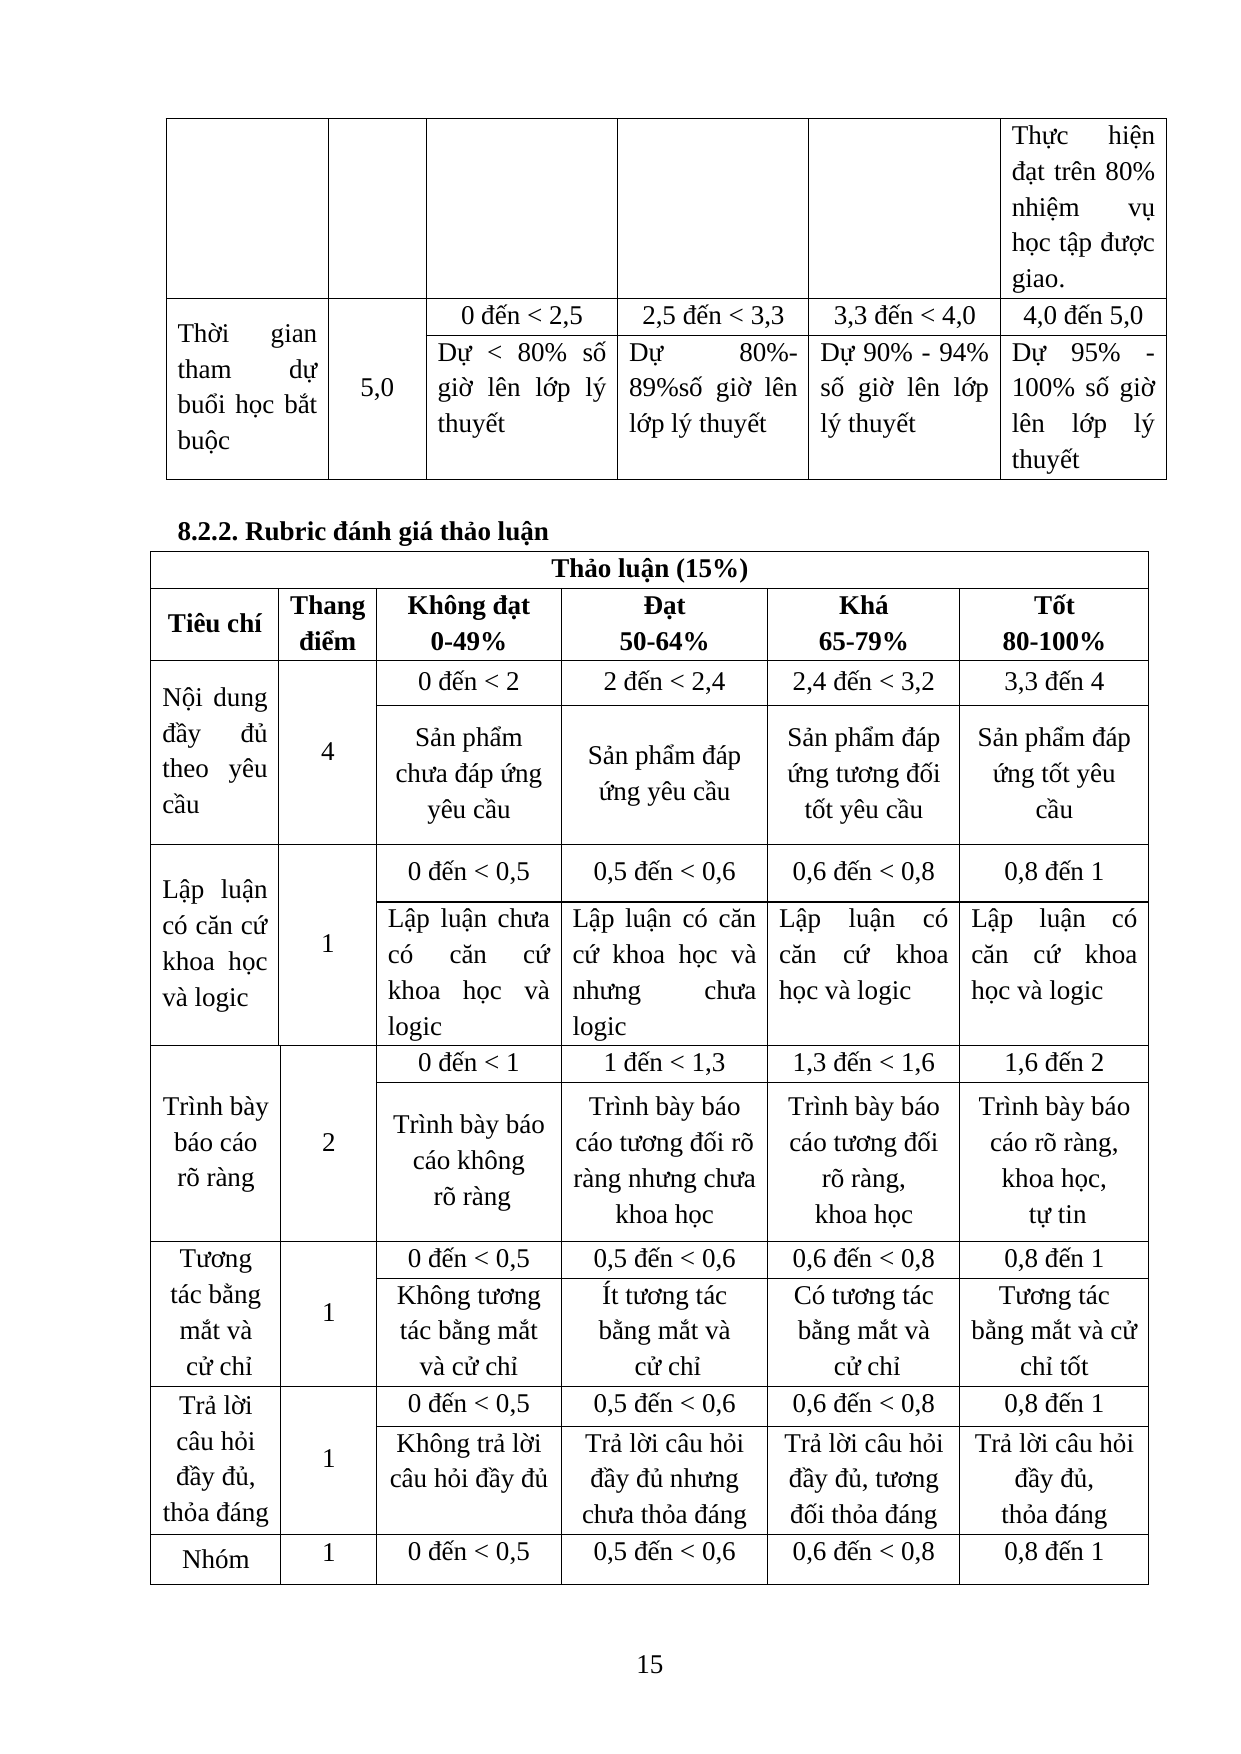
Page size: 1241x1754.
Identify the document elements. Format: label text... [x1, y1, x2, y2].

table_cell Dự 90% - 94% số giờ lên lớp lý thuyết [809, 336, 1000, 478]
table_cell 2,5 đến < 3,3 [618, 299, 808, 334]
table_cell 4,0 đến 5,0 [1001, 299, 1166, 334]
table_cell 2 đến < 2,4 [562, 661, 767, 705]
table_cell Trả lời câu hỏi đầy đủ, thỏa đáng [151, 1387, 280, 1534]
table_cell 0,5 đến < 0,6 [562, 1387, 767, 1426]
table_cell 1 [281, 1387, 376, 1534]
table_cell Đạt 50-64% [562, 589, 767, 660]
table_cell 2,4 đến < 3,2 [768, 661, 959, 705]
table_cell 4 [279, 661, 376, 843]
table_cell 1 [281, 1242, 376, 1386]
table_cell 0,6 đến < 0,8 [768, 1242, 959, 1278]
table_cell Lập luận có căn cứ khoa học và logic [960, 903, 1148, 1045]
table_cell 0,5 đến < 0,6 [562, 845, 767, 901]
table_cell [809, 119, 1000, 298]
table_cell Tiêu chí [151, 589, 278, 660]
table_cell Sản phẩm chưa đáp ứng yêu cầu [377, 706, 561, 843]
table_cell Trình bày báo cáo không rõ ràng [377, 1083, 561, 1241]
table_cell Dự < 80% số giờ lên lớp lý thuyết [427, 336, 617, 478]
table_cell Dự 95% -100% số giờ lên lớp lý thuyết [1001, 336, 1166, 478]
table_cell Thời gian tham dự buổi học bắt buộc [167, 299, 328, 478]
table_cell 0,8 đến 1 [960, 1242, 1148, 1278]
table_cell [427, 119, 617, 298]
table_cell 5,0 [329, 299, 426, 478]
table_cell Tốt 80-100% [960, 589, 1148, 660]
table_cell Trình bày báo cáo tương đối rõ ràng nhưng chưa khoa học [562, 1083, 767, 1241]
table_cell 0,5 đến < 0,6 [562, 1535, 767, 1583]
table_cell 1,3 đến < 1,6 [768, 1046, 959, 1082]
table_cell Tương tác bằng mắt và cử chỉ tốt [960, 1279, 1148, 1386]
table_cell Nội dung đầy đủ theo yêu cầu [151, 661, 278, 843]
table_cell 1 [281, 1535, 376, 1583]
table_cell 3,3 đến 4 [960, 661, 1148, 705]
table_cell Lập luận có căn cứ khoa học và nhưng chưa logic [562, 903, 767, 1045]
table_cell 1,6 đến 2 [960, 1046, 1148, 1082]
table_cell 0 đến < 2 [377, 661, 561, 705]
table_cell 0 đến < 0,5 [377, 1535, 561, 1583]
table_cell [618, 119, 808, 298]
table_cell Trình bày báo cáo tương đối rõ ràng, khoa học [768, 1083, 959, 1241]
table_cell Không trả lời câu hỏi đầy đủ [377, 1427, 561, 1534]
table_cell 0 đến < 0,5 [377, 1242, 561, 1278]
table_cell Trình bày báo cáo rõ ràng [151, 1046, 280, 1241]
table_cell Dự 80%- 89%số giờ lên lớp lý thuyết [618, 336, 808, 478]
table_cell Sản phẩm đáp ứng tương đối tốt yêu cầu [768, 706, 959, 843]
table_cell 0,6 đến < 0,8 [768, 1387, 959, 1426]
table_cell 1 đến < 1,3 [562, 1046, 767, 1082]
table_cell 0,6 đến < 0,8 [768, 845, 959, 901]
table_cell Lập luận có căn cứ khoa học và logic [151, 845, 278, 1045]
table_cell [151, 1535, 280, 1583]
table_cell 0,8 đến 1 [960, 1387, 1148, 1426]
table_cell Lập luận có căn cứ khoa học và logic [768, 903, 959, 1045]
table_cell 0 đến < 2,5 [427, 299, 617, 334]
table_cell Sản phẩm đáp ứng tốt yêu cầu [960, 706, 1148, 843]
table_cell Trả lời câu hỏi đầy đủ, tương đối thỏa đáng [768, 1427, 959, 1534]
table_cell Khá 65-79% [768, 589, 959, 660]
table_cell Không tương tác bằng mắt và cử chỉ [377, 1279, 561, 1386]
table_cell Sản phẩm đáp ứng yêu cầu [562, 706, 767, 843]
table_cell 0,8 đến 1 [960, 1535, 1148, 1583]
table_cell 3,3 đến < 4,0 [809, 299, 1000, 334]
table_cell 0,5 đến < 0,6 [562, 1242, 767, 1278]
table_cell Có tương tác bằng mắt và cử chỉ [768, 1279, 959, 1386]
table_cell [1001, 119, 1166, 298]
table_cell 2 [281, 1046, 376, 1241]
table_cell 0 đến < 0,5 [377, 845, 561, 901]
table_cell 0 đến < 0,5 [377, 1387, 561, 1426]
text 8.2.2. Rubric đánh giá thảo luận [177, 515, 1122, 546]
table_cell 1 [279, 845, 376, 1045]
table_header Thảo luận (15%) [151, 552, 1148, 588]
table_cell Ít tương tác bằng mắt và cử chỉ [562, 1279, 767, 1386]
table_cell Trả lời câu hỏi đầy đủ, thỏa đáng [960, 1427, 1148, 1534]
table_cell 0 đến < 1 [377, 1046, 561, 1082]
table_cell Trả lời câu hỏi đầy đủ nhưng chưa thỏa đáng [562, 1427, 767, 1534]
table_cell Không đạt 0-49% [377, 589, 561, 660]
table_cell Thang điểm [279, 589, 376, 660]
table_cell 0,6 đến < 0,8 [768, 1535, 959, 1583]
table_cell Trình bày báo cáo rõ ràng, khoa học, tự tin [960, 1083, 1148, 1241]
table_cell Lập luận chưa có căn cứ khoa học và logic [377, 903, 561, 1045]
table_cell Tương tác bằng mắt và cử chỉ [151, 1242, 280, 1386]
table_cell 0,8 đến 1 [960, 845, 1148, 901]
